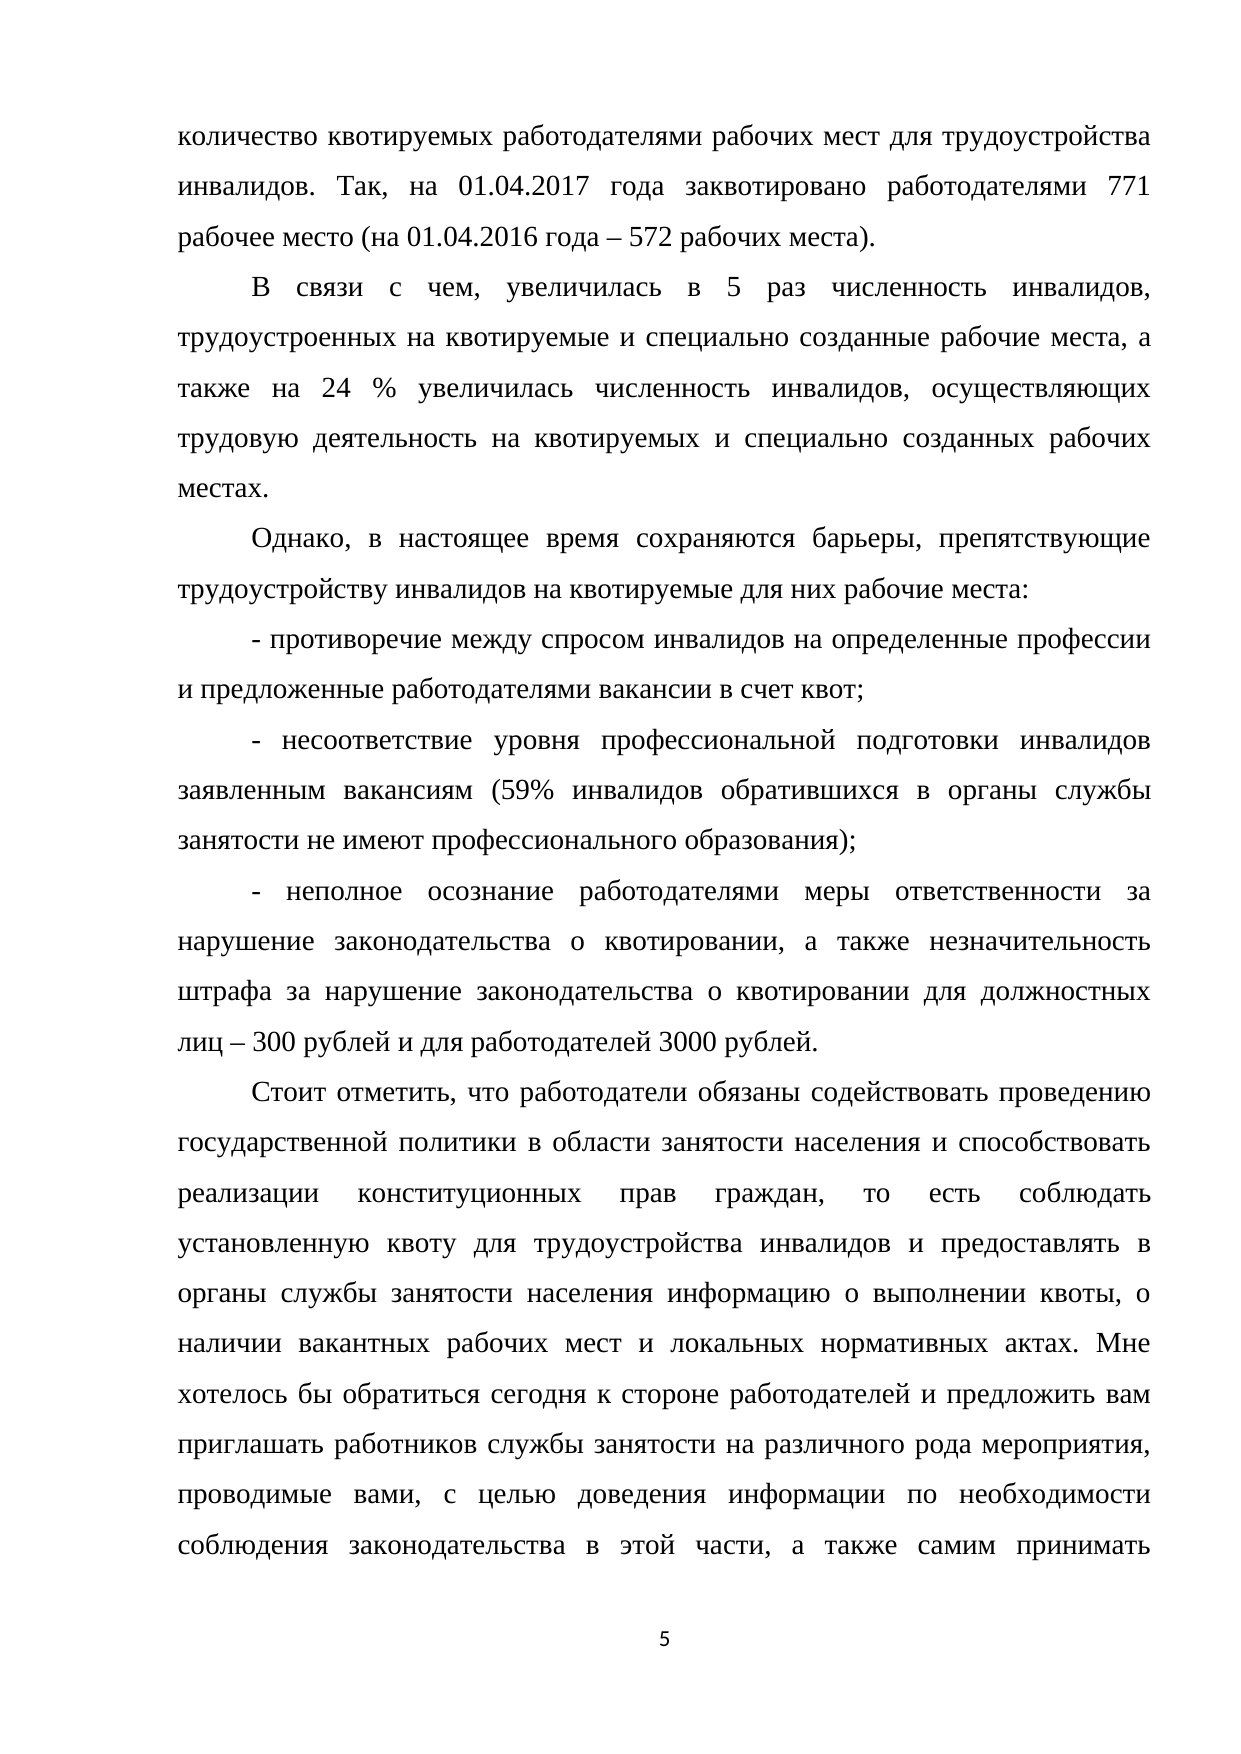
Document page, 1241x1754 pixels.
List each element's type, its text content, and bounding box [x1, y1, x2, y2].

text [177, 118, 1152, 252]
text В связи с чем, увеличилась в 5 раз численность инвалидов, трудоустроенных на квотируемые и специально созданные рабочие места, а также на 24 % увеличилась численность инвалидов, осуществляющих трудовую деятельность на квотируемых и специально созданных рабочих местах. [177, 269, 1152, 504]
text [177, 1074, 1152, 1560]
text - неполное осознание работодателями меры ответственности за нарушение законодательства о квотировании, а также незначительность штрафа за нарушение законодательства о квотировании для должностных лиц – 300 рублей и для работодателей 3000 рублей. [177, 873, 1152, 1057]
text Однако, в настоящее время сохраняются барьеры, препятствующие трудоустройству инвалидов на квотируемые для них рабочие места: [177, 521, 1152, 604]
text - несоответствие уровня профессиональной подготовки инвалидов заявленным вакансиям (59% инвалидов обратившихся в органы службы занятости не имеют профессионального образования); [177, 722, 1152, 856]
text - противоречие между спросом инвалидов на определенные профессии и предложенные работодателями вакансии в счет квот; [177, 621, 1152, 705]
